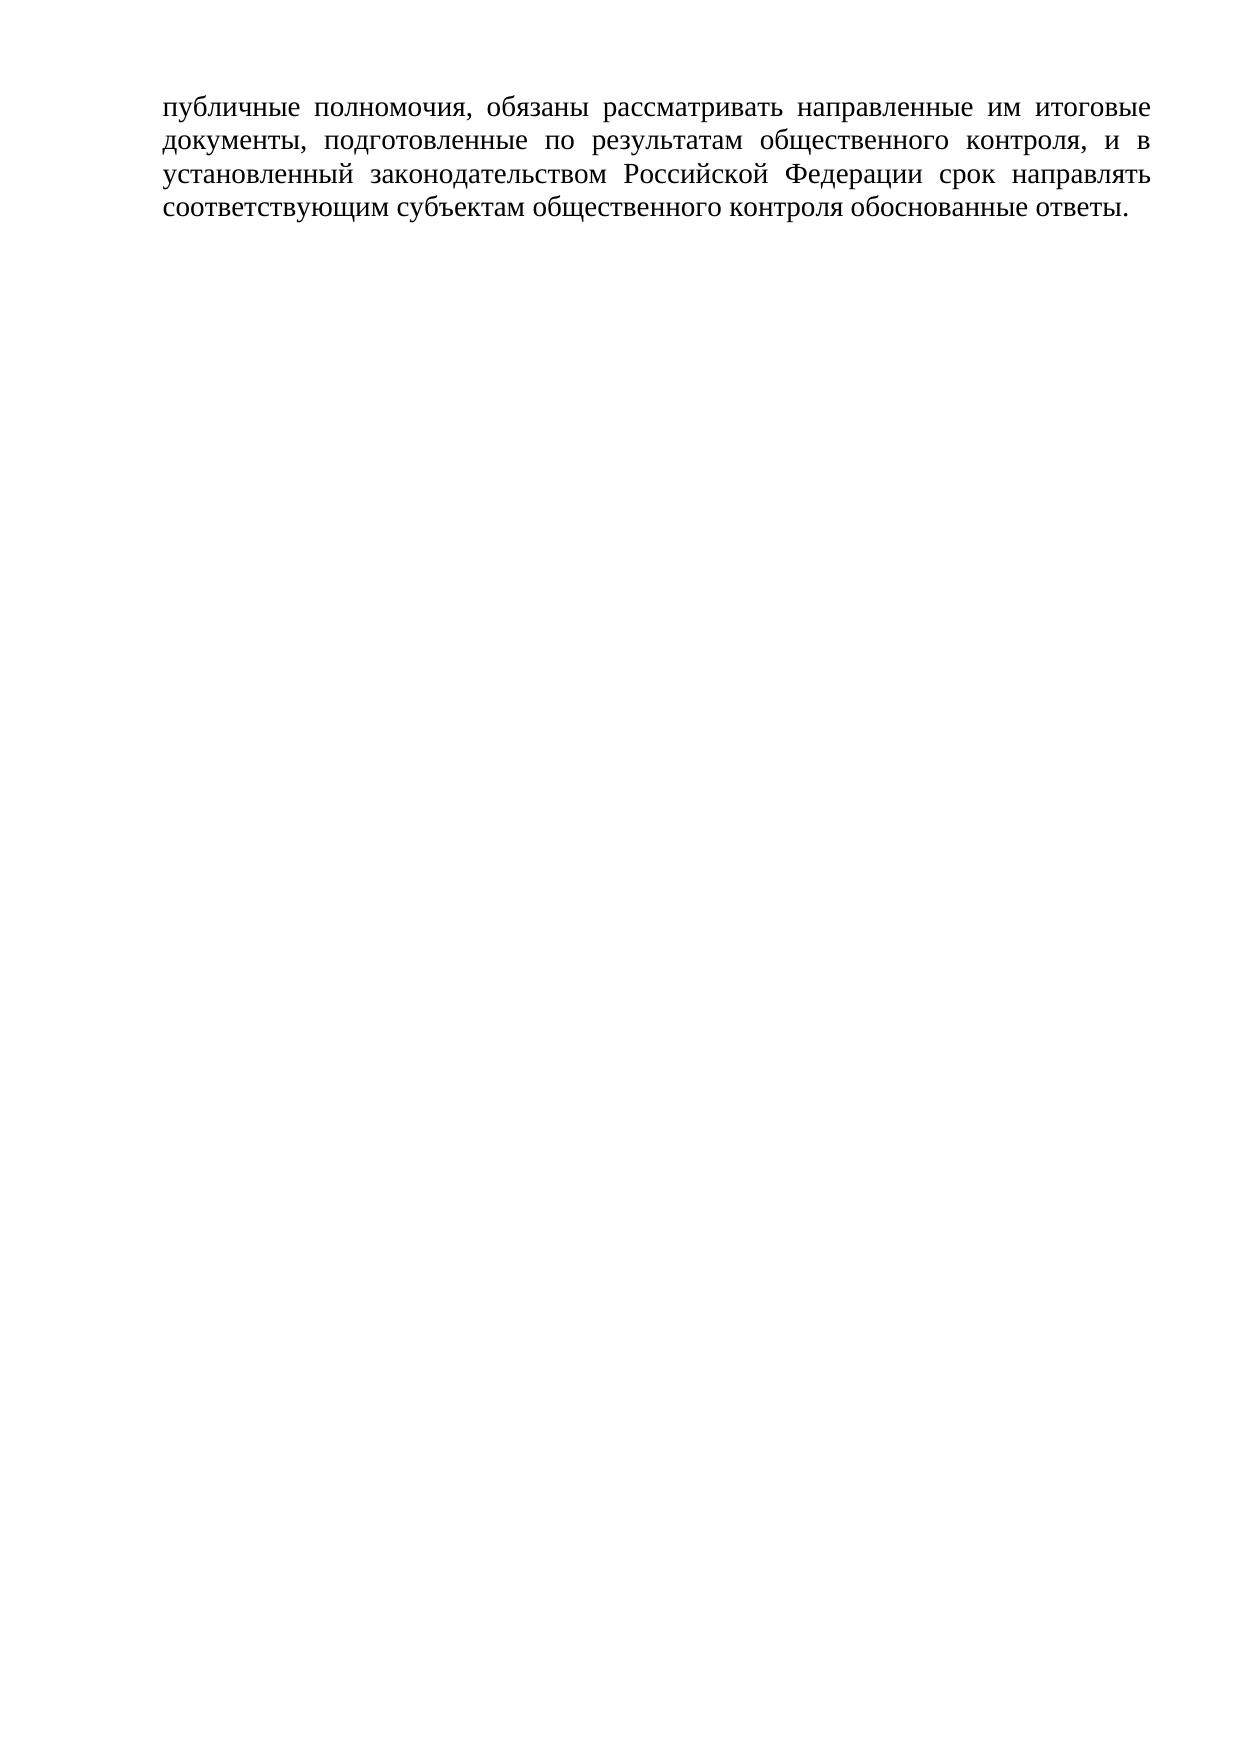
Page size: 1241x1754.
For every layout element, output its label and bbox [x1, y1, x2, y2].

text [162, 89, 1152, 223]
